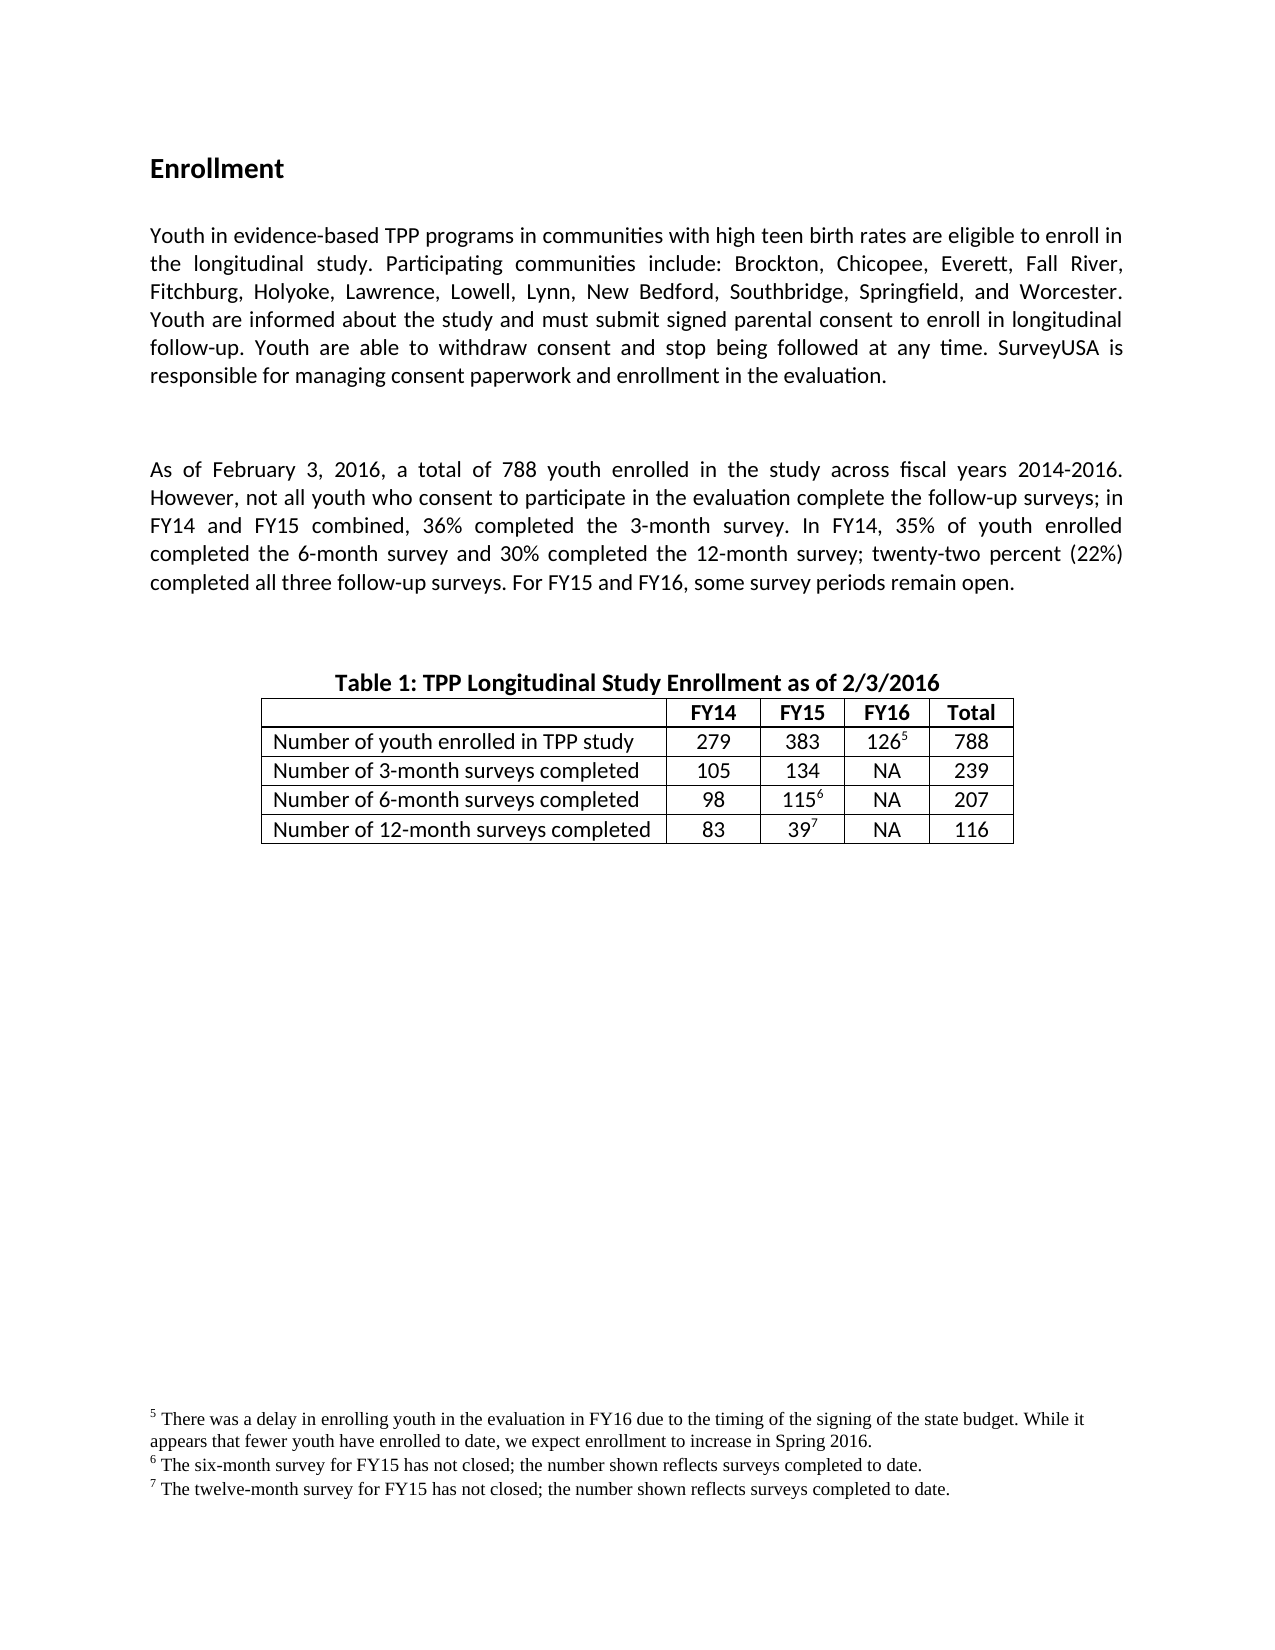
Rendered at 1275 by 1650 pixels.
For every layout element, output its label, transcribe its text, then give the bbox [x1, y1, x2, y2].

table_cell 239 [930, 757, 1013, 784]
table_header [262, 699, 666, 726]
table_cell 207 [930, 786, 1013, 814]
text Enrollment [150, 150, 1125, 186]
table_cell 98 [667, 786, 760, 814]
table_cell NA [845, 757, 929, 784]
table_cell 39 [761, 815, 844, 843]
table_cell NA [845, 786, 929, 814]
table_cell NA [845, 815, 929, 843]
table_cell 279 [667, 728, 760, 756]
text Table 1: TPP Longitudinal Study Enrollment as of 2/3/2016 [150, 667, 1125, 697]
table_cell 83 [667, 815, 760, 843]
table_cell Number of 12-month surveys completed [262, 815, 666, 843]
table_cell Number of 3-month surveys completed [262, 757, 666, 784]
text As of February 3, 2016, a total of 788 youth enrolled in the study across fiscal years 2014-2016. However, not all youth who consent to participate in the evaluation complete the follow-up surveys; in FY14 and FY15 combined, 36% completed the 3-month survey. In FY14, 35% of youth enrolled completed the 6-month survey and 30% completed the 12-month survey; twenty-two percent (22%) completed all three follow-up surveys. For FY15 and FY16, some survey periods remain open. [150, 456, 1125, 596]
table_cell 383 [761, 728, 844, 756]
table_cell 116 [930, 815, 1013, 843]
table_cell 105 [667, 757, 760, 784]
table_header FY15 [761, 699, 844, 726]
text Youth in evidence-based TPP programs in communities with high teen birth rates are eligible to enroll in the longitudinal study. Participating communities include: Brockton, Chicopee, Everett, Fall River, Fitchburg, Holyoke, Lawrence, Lowell, Lynn, New Bedford, Southbridge, Springfield, and Worcester. Youth are informed about the study and must submit signed parental consent to enroll in longitudinal follow-up. Youth are able to withdraw consent and stop being followed at any time. SurveyUSA is responsible for managing consent paperwork and enrollment in the evaluation. [150, 221, 1125, 389]
table_header Total [930, 699, 1013, 726]
table_header FY16 [845, 699, 929, 726]
table_header FY14 [667, 699, 760, 726]
table_cell 134 [761, 757, 844, 784]
table_cell Number of 6-month surveys completed [262, 786, 666, 814]
table_cell 126 [845, 728, 929, 756]
table_cell 115 [761, 786, 844, 814]
table_cell Number of youth enrolled in TPP study [262, 728, 666, 756]
table_cell 788 [930, 728, 1013, 756]
